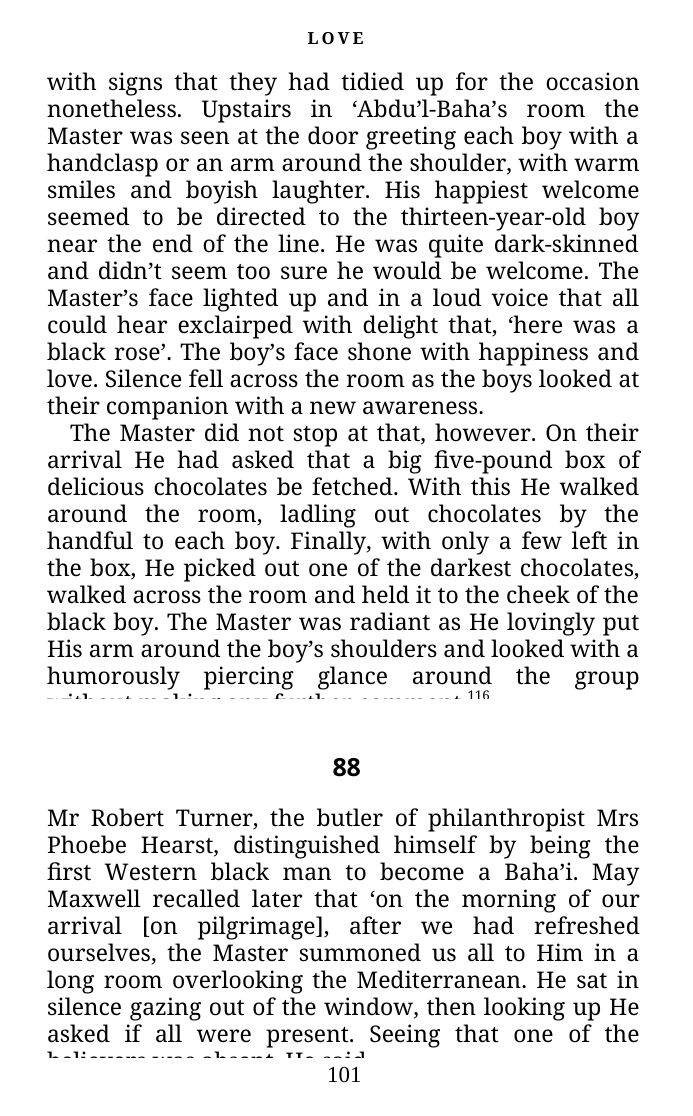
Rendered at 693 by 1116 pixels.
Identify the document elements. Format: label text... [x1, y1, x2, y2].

text Mr Robert Turner, the butler of philanthropist Mrs Phoebe Hearst, distinguished himself by being the first Western black man to become a Baha’i. May Maxwell recalled later that ‘on the morning of our arrival [on pilgrimage], after we had refreshed ourselves, the Master summoned us all to Him in a long room overlooking the Mediterranean. He sat in silence gazing out of the window, then looking up He asked if all were present. Seeing that one of the believers was absent, He said, [47, 805, 640, 1058]
text The Master did not stop at that, however. On their arrival He had asked that a big five-pound box of delicious chocolates be fetched. With this He walked around the room, ladling out chocolates by the handful to each boy. Finally, with only a few left in the box, He picked out one of the darkest chocolates, walked across the room and held it to the cheek of the black boy. The Master was radiant as He lovingly put His arm around the boy’s shoulders and looked with a humorously piercing glance around the group without making any further comment.116 [47, 420, 640, 698]
text 88 [332, 756, 682, 781]
text LOVE [307, 31, 363, 47]
text 101 [327, 1064, 361, 1087]
text with signs that they had tidied up for the occasion nonetheless. Upstairs in ‘Abdu’l-Baha’s room the Master was seen at the door greeting each boy with a handclasp or an arm around the shoulder, with warm smiles and boyish laughter. His happiest welcome seemed to be directed to the thirteen-year-old boy near the end of the line. He was quite dark-skinned and didn’t seem too sure he would be welcome. The Master’s face lighted up and in a loud voice that all could hear exclairped with delight that, ‘here was a black rose’. The boy’s face shone with happiness and love. Silence fell across the room as the boys looked at their companion with a new awareness. [47, 69, 640, 420]
